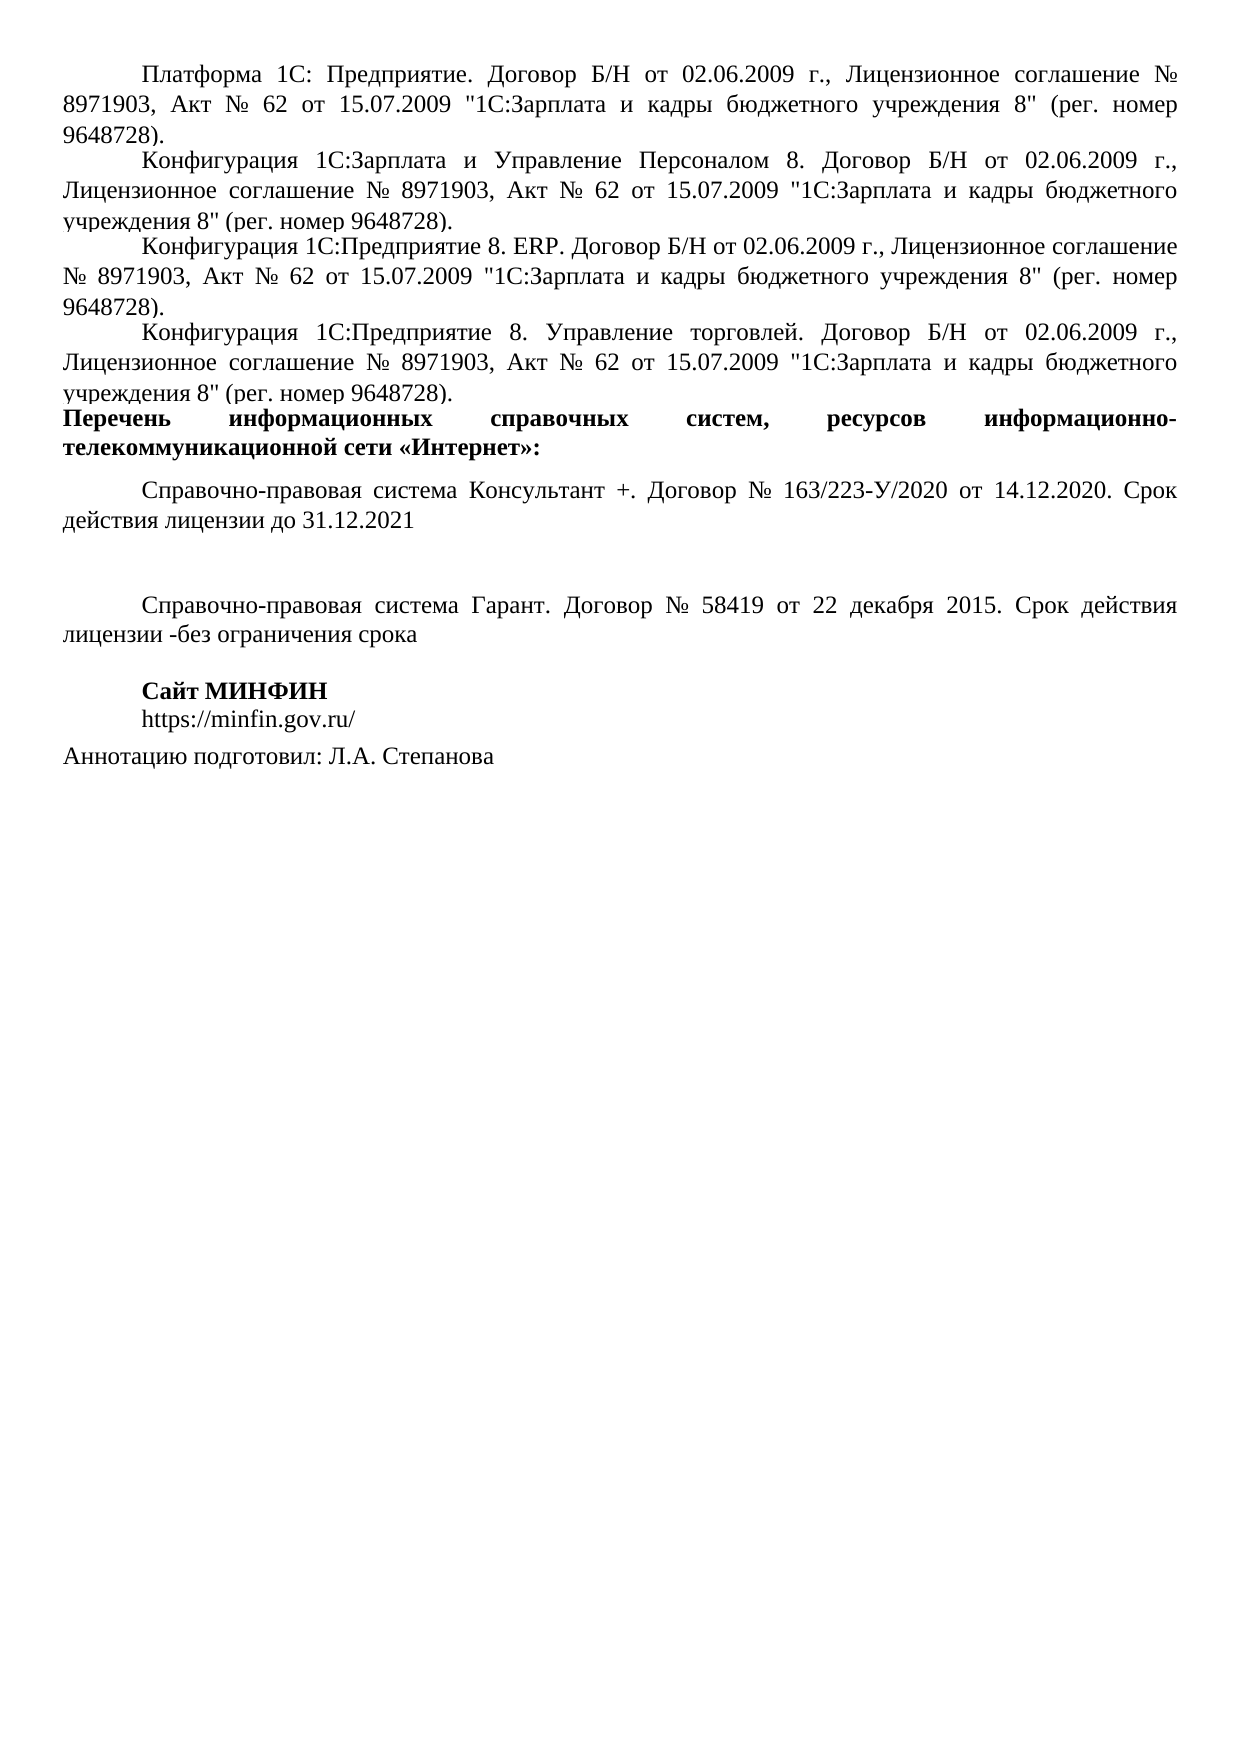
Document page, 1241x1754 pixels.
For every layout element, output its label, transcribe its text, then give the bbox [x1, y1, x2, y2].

table_cell Справочно-правовая система Консультант +. Договор № 163/223-У/2020 от 14.12.2020. Срок действия лицензии до 31.12.2021 [59, 476, 1181, 590]
table_cell Справочно-правовая система Гарант. Договор № 58419 от 22 декабря 2015. Срок действия лицензии -без ограничения срока [59, 590, 1181, 676]
table_cell Конфигурация 1С:Зарплата и Управление Персоналом 8. Договор Б/Н от 02.06.2009 г., Лицензионное соглашение № 8971903, Акт № 62 от 15.07.2009 "1C:Зарплата и кадры бюджетного учреждения 8" (рег. номер 9648728). [59, 145, 1181, 231]
table_cell Конфигурация 1С:Предприятие 8. Управление торговлей. Договор Б/Н от 02.06.2009 г., Лицензионное соглашение № 8971903, Акт № 62 от 15.07.2009 "1C:Зарплата и кадры бюджетного учреждения 8" (рег. номер 9648728). [59, 317, 1181, 403]
table_cell Конфигурация 1С:Предприятие 8. ERP. Договор Б/Н от 02.06.2009 г., Лицензионное соглашение № 8971903, Акт № 62 от 15.07.2009 "1C:Зарплата и кадры бюджетного учреждения 8" (рег. номер 9648728). [59, 231, 1181, 317]
table_cell Аннотацию подготовил: Л.А. Степанова [59, 734, 1181, 778]
table_cell Сайт МИНФИН https://minfin.gov.ru/ [59, 676, 1181, 733]
table_cell Перечень информационных справочных систем, ресурсов информационно- телекоммуникационной сети «Интернет»: [59, 403, 1181, 476]
table_header Платформа 1С: Предприятие. Договор Б/Н от 02.06.2009 г., Лицензионное соглашение № 8971903, Акт № 62 от 15.07.2009 "1C:Зарплата и кадры бюджетного учреждения 8" (рег. номер 9648728). [59, 59, 1181, 145]
